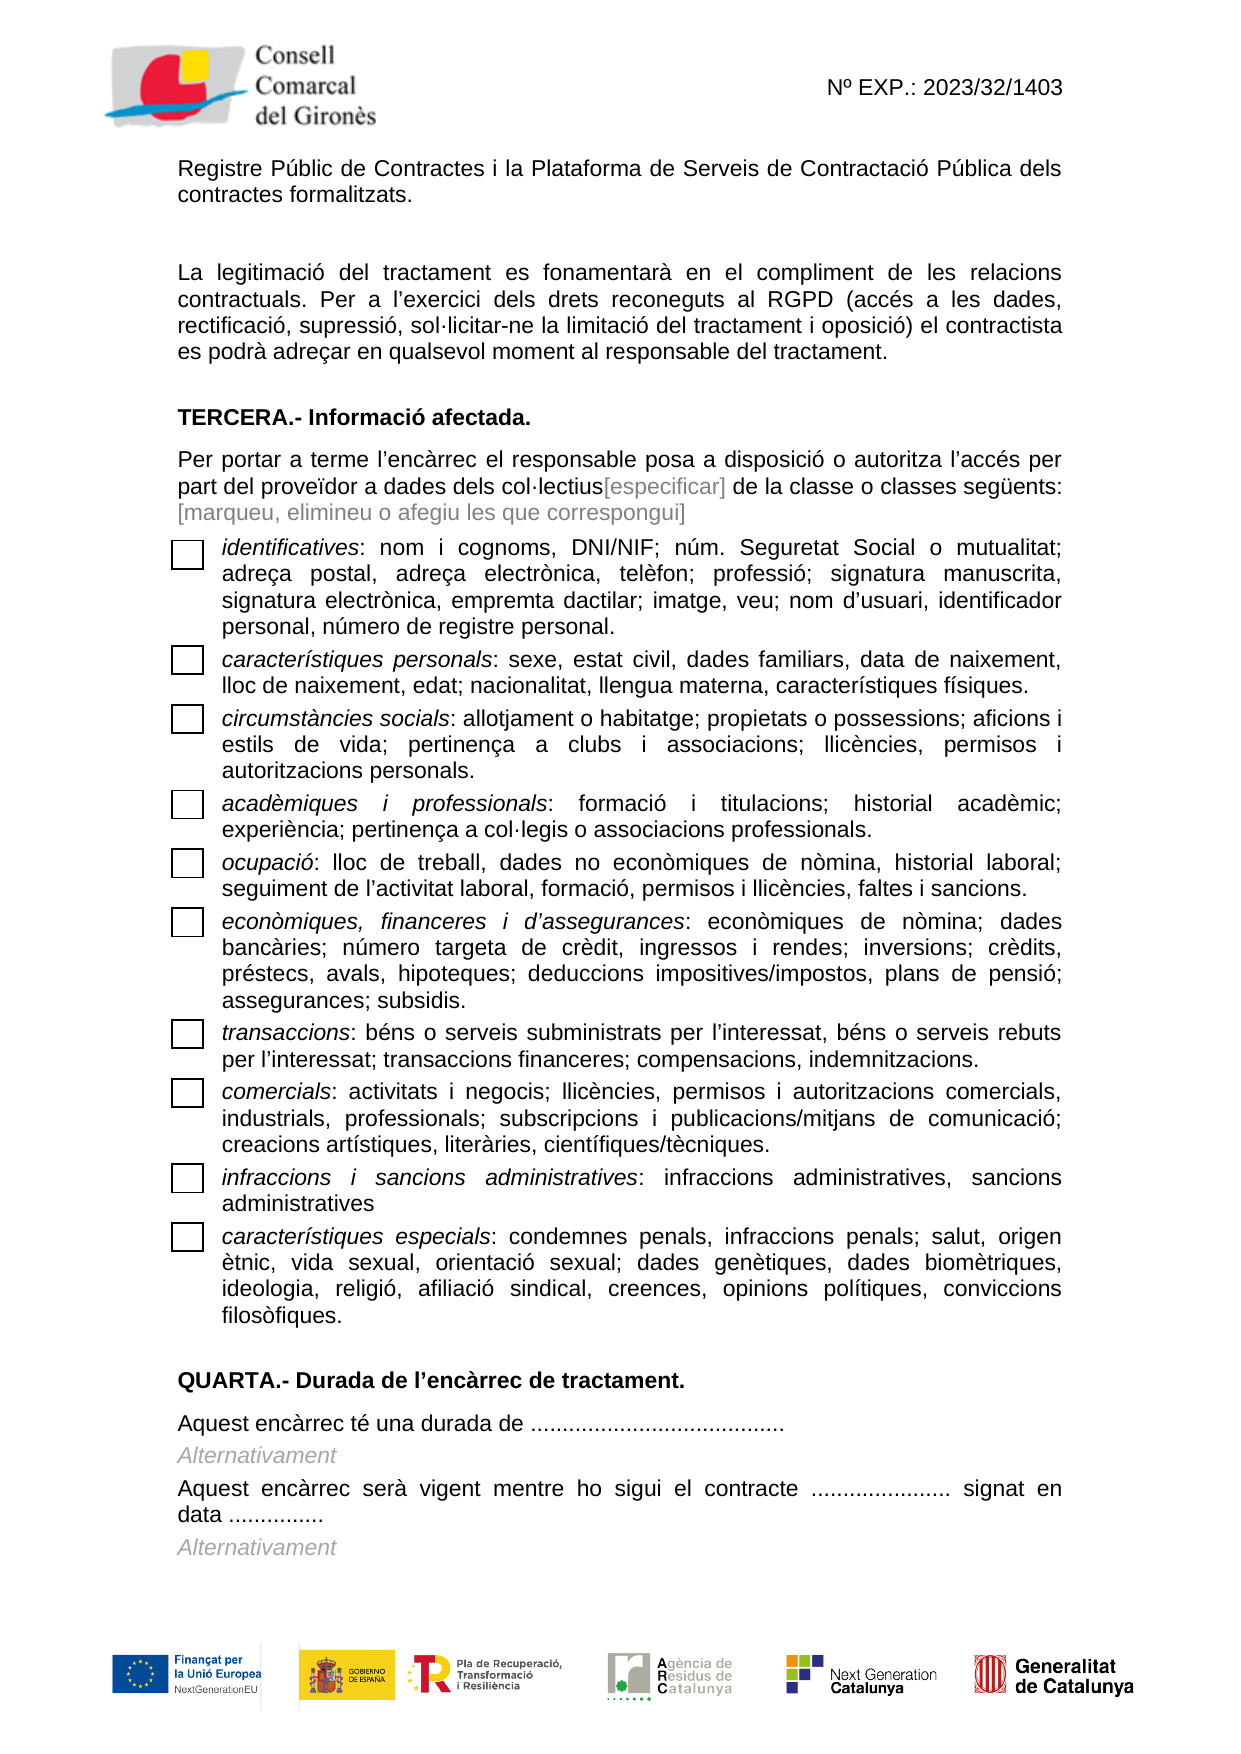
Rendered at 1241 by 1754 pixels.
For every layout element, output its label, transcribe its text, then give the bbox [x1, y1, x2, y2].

picture [112, 1642, 1134, 1711]
text circumstàncies socials: allotjament o habitatge; propietats o possessions; aficions i estils de vida; pertinença a clubs i associacions; llicències, permisos i autoritzacions personals. [222, 704, 1062, 783]
text transaccions: béns o serveis subministrats per l’interessat, béns o serveis rebuts per l’interessat; transaccions financeres; compensacions, indemnitzacions. [222, 1019, 1062, 1072]
text Alternativament [177, 1534, 1063, 1560]
text característiques personals: sexe, estat civil, dades familiars, data de naixement, lloc de naixement, edat; nacionalitat, llengua materna, característiques físiques. [222, 646, 1062, 698]
text ocupació: lloc de treball, dades no econòmiques de nòmina, historial laboral; seguiment de l’activitat laboral, formació, permisos i llicències, faltes i sancions. [222, 849, 1062, 901]
text característiques especials: condemnes penals, infraccions penals; salut, origen ètnic, vida sexual, orientació sexual; dades genètiques, dades biomètriques, ideologia, religió, afiliació sindical, creences, opinions polítiques, conviccions filosòfiques. [222, 1223, 1062, 1328]
text Aquest encàrrec serà vigent mentre ho sigui el contracte ...................... signat en data ............... [177, 1475, 1063, 1528]
text infraccions i sancions administratives: infraccions administratives, sancions administratives [222, 1164, 1062, 1216]
text TERCERA.- Informació afectada. [177, 403, 1063, 430]
text identificatives: nom i cognoms, DNI/NIF; núm. Seguretat Social o mutualitat; adreça postal, adreça electrònica, telèfon; professió; signatura manuscrita, signatura electrònica, empremta dactilar; imatge, veu; nom d’usuari, identificador personal, número de registre personal. [222, 534, 1062, 639]
text comercials: activitats i negocis; llicències, permisos i autoritzacions comercials, industrials, professionals; subscripcions i publicacions/mitjans de comunicació; creacions artístiques, literàries, científiques/tècniques. [222, 1078, 1062, 1157]
text econòmiques, financeres i d’assegurances: econòmiques de nòmina; dades bancàries; número targeta de crèdit, ingressos i rendes; inversions; crèdits, préstecs, avals, hipoteques; deduccions impositives/impostos, plans de pensió; assegurances; subsidis. [222, 908, 1062, 1013]
text Alternativament [177, 1442, 1063, 1469]
picture [100, 28, 379, 140]
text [177, 155, 1063, 208]
text Per portar a terme l’encàrrec el responsable posa a disposició o autoritza l’accés per part del proveïdor a dades dels col·lectius[especificar] de la classe o classes següents: [marqueu, elimineu o afegiu les que correspongui] [177, 446, 1063, 526]
text Aquest encàrrec té una durada de ........................................ [177, 1410, 1063, 1436]
text acadèmiques i professionals: formació i titulacions; historial acadèmic; experiència; pertinença a col·legis o associacions professionals. [222, 790, 1062, 842]
text QUARTA.- Durada de l’encàrrec de tractament. [177, 1367, 1063, 1393]
text La legitimació del tractament es fonamentarà en el compliment de les relacions contractuals. Per a l’exercici dels drets reconeguts al RGPD (accés a les dades, rectificació, supressió, sol·licitar-ne la limitació del tractament i oposició) el contractista es podrà adreçar en qualsevol moment al responsable del tractament. [177, 259, 1063, 364]
